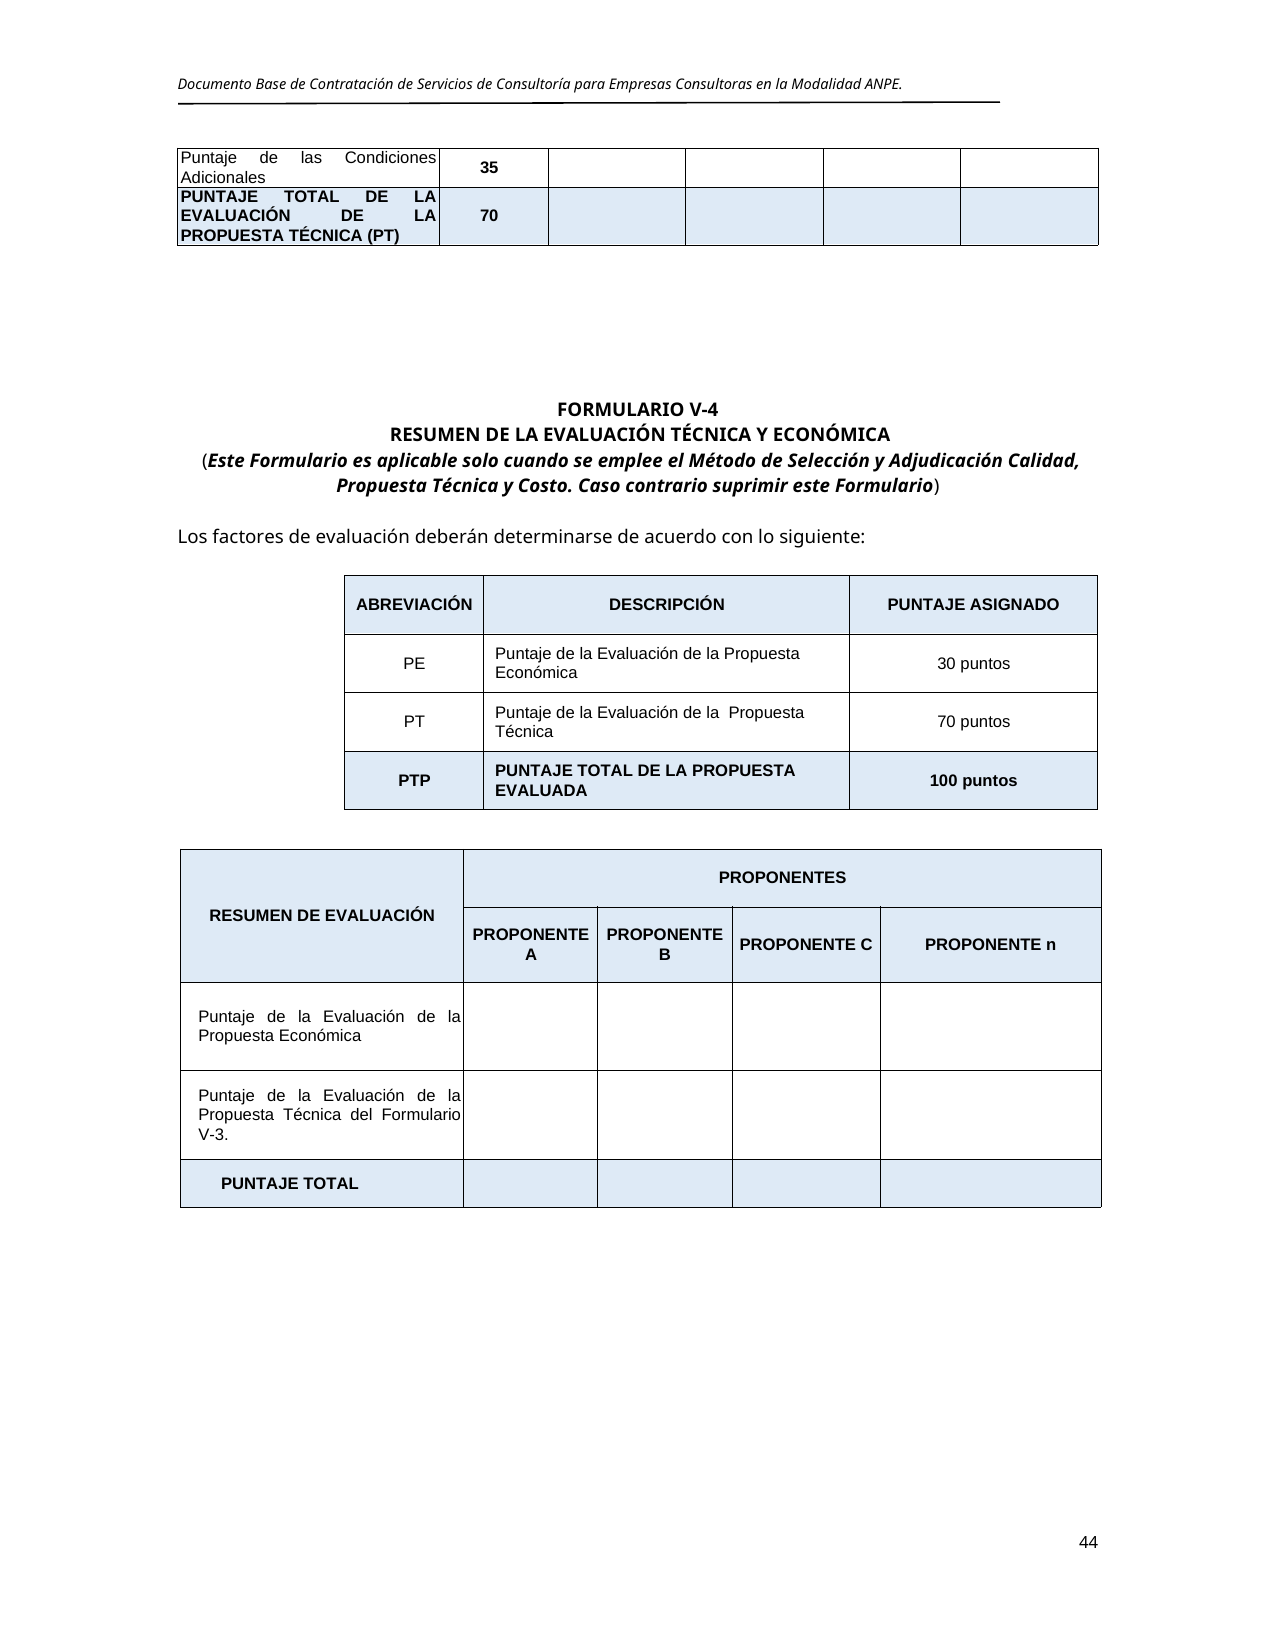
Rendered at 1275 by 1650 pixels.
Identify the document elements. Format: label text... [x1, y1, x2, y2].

text FORMULARIO V-4 [177, 396, 1098, 422]
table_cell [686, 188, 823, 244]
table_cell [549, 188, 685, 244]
text Los factores de evaluación deberán determinarse de acuerdo con lo siguiente: [177, 524, 1098, 549]
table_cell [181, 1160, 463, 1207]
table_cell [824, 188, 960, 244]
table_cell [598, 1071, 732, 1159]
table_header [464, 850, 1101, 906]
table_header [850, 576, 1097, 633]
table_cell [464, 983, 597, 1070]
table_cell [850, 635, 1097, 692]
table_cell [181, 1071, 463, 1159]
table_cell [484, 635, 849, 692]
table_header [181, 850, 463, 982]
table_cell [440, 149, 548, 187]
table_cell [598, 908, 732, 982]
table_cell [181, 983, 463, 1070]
text RESUMEN DE LA EVALUACIÓN TÉCNICA Y ECONÓMICA [177, 422, 1098, 447]
text (Este Formulario es aplicable solo cuando se emplee el Método de Selección y Adjudicación Calidad, Propuesta Técnica y Costo. Caso contrario suprimir este Formulario) [177, 447, 1098, 498]
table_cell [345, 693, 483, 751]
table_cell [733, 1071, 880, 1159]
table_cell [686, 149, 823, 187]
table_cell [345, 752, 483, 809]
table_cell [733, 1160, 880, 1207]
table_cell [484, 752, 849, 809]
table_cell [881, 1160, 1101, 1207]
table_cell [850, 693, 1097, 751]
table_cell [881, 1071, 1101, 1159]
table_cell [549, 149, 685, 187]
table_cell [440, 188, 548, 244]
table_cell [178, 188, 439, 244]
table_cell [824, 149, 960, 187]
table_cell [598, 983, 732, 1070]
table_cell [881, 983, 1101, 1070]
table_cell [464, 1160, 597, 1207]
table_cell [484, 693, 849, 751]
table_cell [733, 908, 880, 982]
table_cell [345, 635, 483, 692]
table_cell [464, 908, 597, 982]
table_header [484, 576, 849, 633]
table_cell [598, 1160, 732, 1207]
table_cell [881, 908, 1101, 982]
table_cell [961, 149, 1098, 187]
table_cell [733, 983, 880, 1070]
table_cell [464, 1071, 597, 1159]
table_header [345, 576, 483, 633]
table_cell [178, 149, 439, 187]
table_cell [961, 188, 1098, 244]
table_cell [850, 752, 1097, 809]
